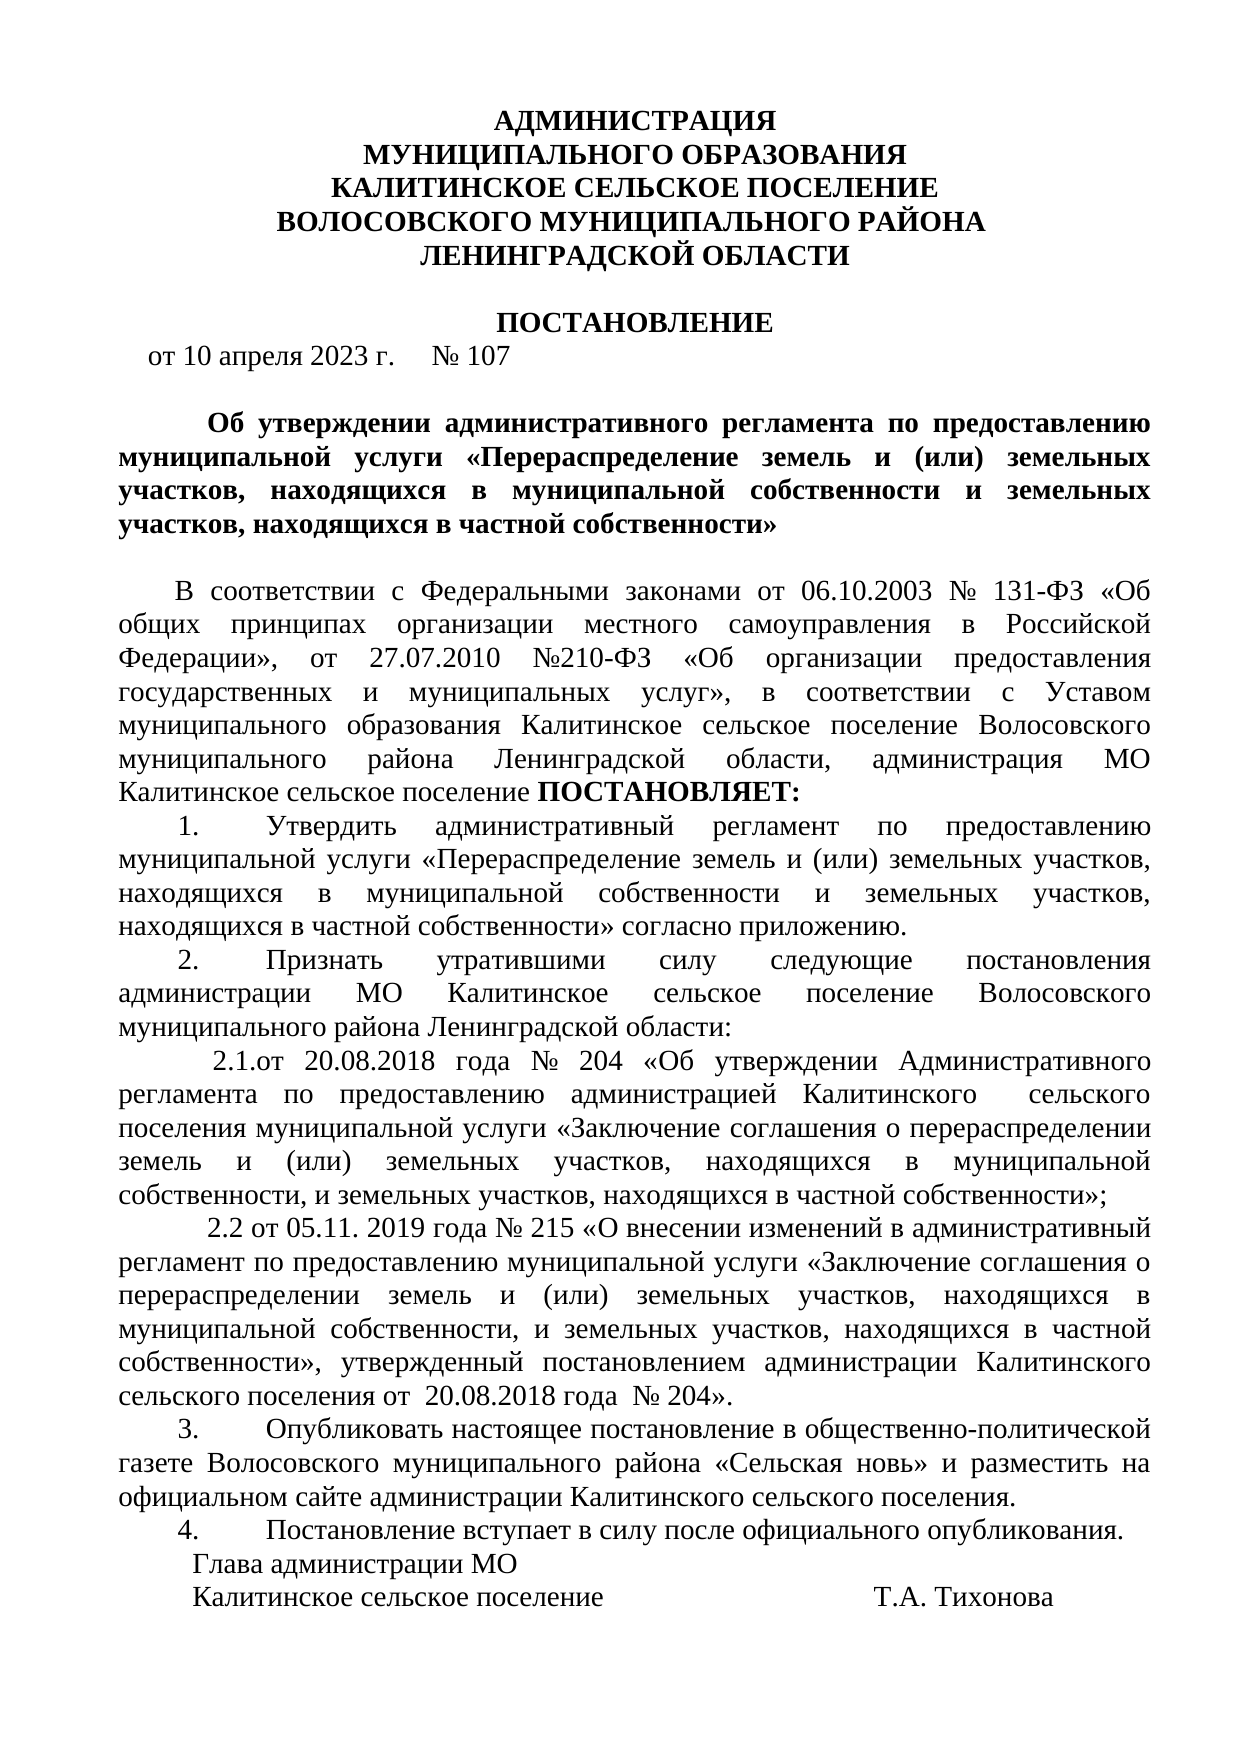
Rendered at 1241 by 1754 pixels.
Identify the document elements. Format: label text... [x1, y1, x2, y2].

text Калитинское сельское поселение Т.А. Тихонова [118, 1579, 1152, 1613]
text Глава администрации МО [118, 1546, 1152, 1579]
title Об утверждении административного регламента по предоставлению муниципальной услуги «Перераспределение земель и (или) земельных участков, находящихся в муниципальной собственности и земельных участков, находящихся в частной собственности» [118, 405, 1152, 539]
text от 10 апреля 2023 г. № 107 [148, 338, 1152, 372]
text КАЛИТИНСКОЕ СЕЛЬСКОЕ ПОСЕЛЕНИЕ [118, 171, 1152, 204]
text АДМИНИСТРАЦИЯ [118, 103, 1152, 137]
list Признать утратившими силу следующие постановления администрации МО Калитинское сельское поселение Волосовского муниципального района Ленинградской области: [118, 942, 1152, 1043]
text 2.1.от 20.08.2018 года № 204 «Об утверждении Административного регламента по предоставлению администрацией Калитинского сельского поселения муниципальной услуги «Заключение соглашения о перераспределении земель и (или) земельных участков, находящихся в муниципальной собственности, и земельных участков, находящихся в частной собственности»; [118, 1043, 1152, 1210]
list Утвердить административный регламент по предоставлению муниципальной услуги «Перераспределение земель и (или) земельных участков, находящихся в муниципальной собственности и земельных участков, находящихся в частной собственности» согласно приложению. [118, 808, 1152, 942]
list Постановление вступает в силу после официального опубликования. [118, 1512, 1152, 1546]
text ПОСТАНОВЛЕНИЕ [118, 305, 1152, 338]
text 2.2 от 05.11. 2019 года № 215 «О внесении изменений в административный регламент по предоставлению муниципальной услуги «Заключение соглашения о перераспределении земель и (или) земельных участков, находящихся в муниципальной собственности, и земельных участков, находящихся в частной собственности», утвержденный постановлением администрации Калитинского сельского поселения от 20.08.2018 года № 204». [118, 1210, 1152, 1412]
text В соответствии с Федеральными законами от 06.10.2003 № 131-ФЗ «Об общих принципах организации местного самоуправления в Российской Федерации», от 27.07.2010 №210-ФЗ «Об организации предоставления государственных и муниципальных услуг», в соответствии с Уставом муниципального образования Калитинское сельское поселение Волосовского муниципального района Ленинградской области, администрация МО Калитинское сельское поселение ПОСТАНОВЛЯЕТ: [118, 573, 1152, 808]
text МУНИЦИПАЛЬНОГО ОБРАЗОВАНИЯ [118, 137, 1152, 171]
list Опубликовать настоящее постановление в общественно-политической газете Волосовского муниципального района «Сельская новь» и разместить на официальном сайте администрации Калитинского сельского поселения. [118, 1412, 1152, 1512]
text ВОЛОСОВСКОГО МУНИЦИПАЛЬНОГО РАЙОНА ЛЕНИНГРАДСКОЙ ОБЛАСТИ [118, 204, 1152, 271]
